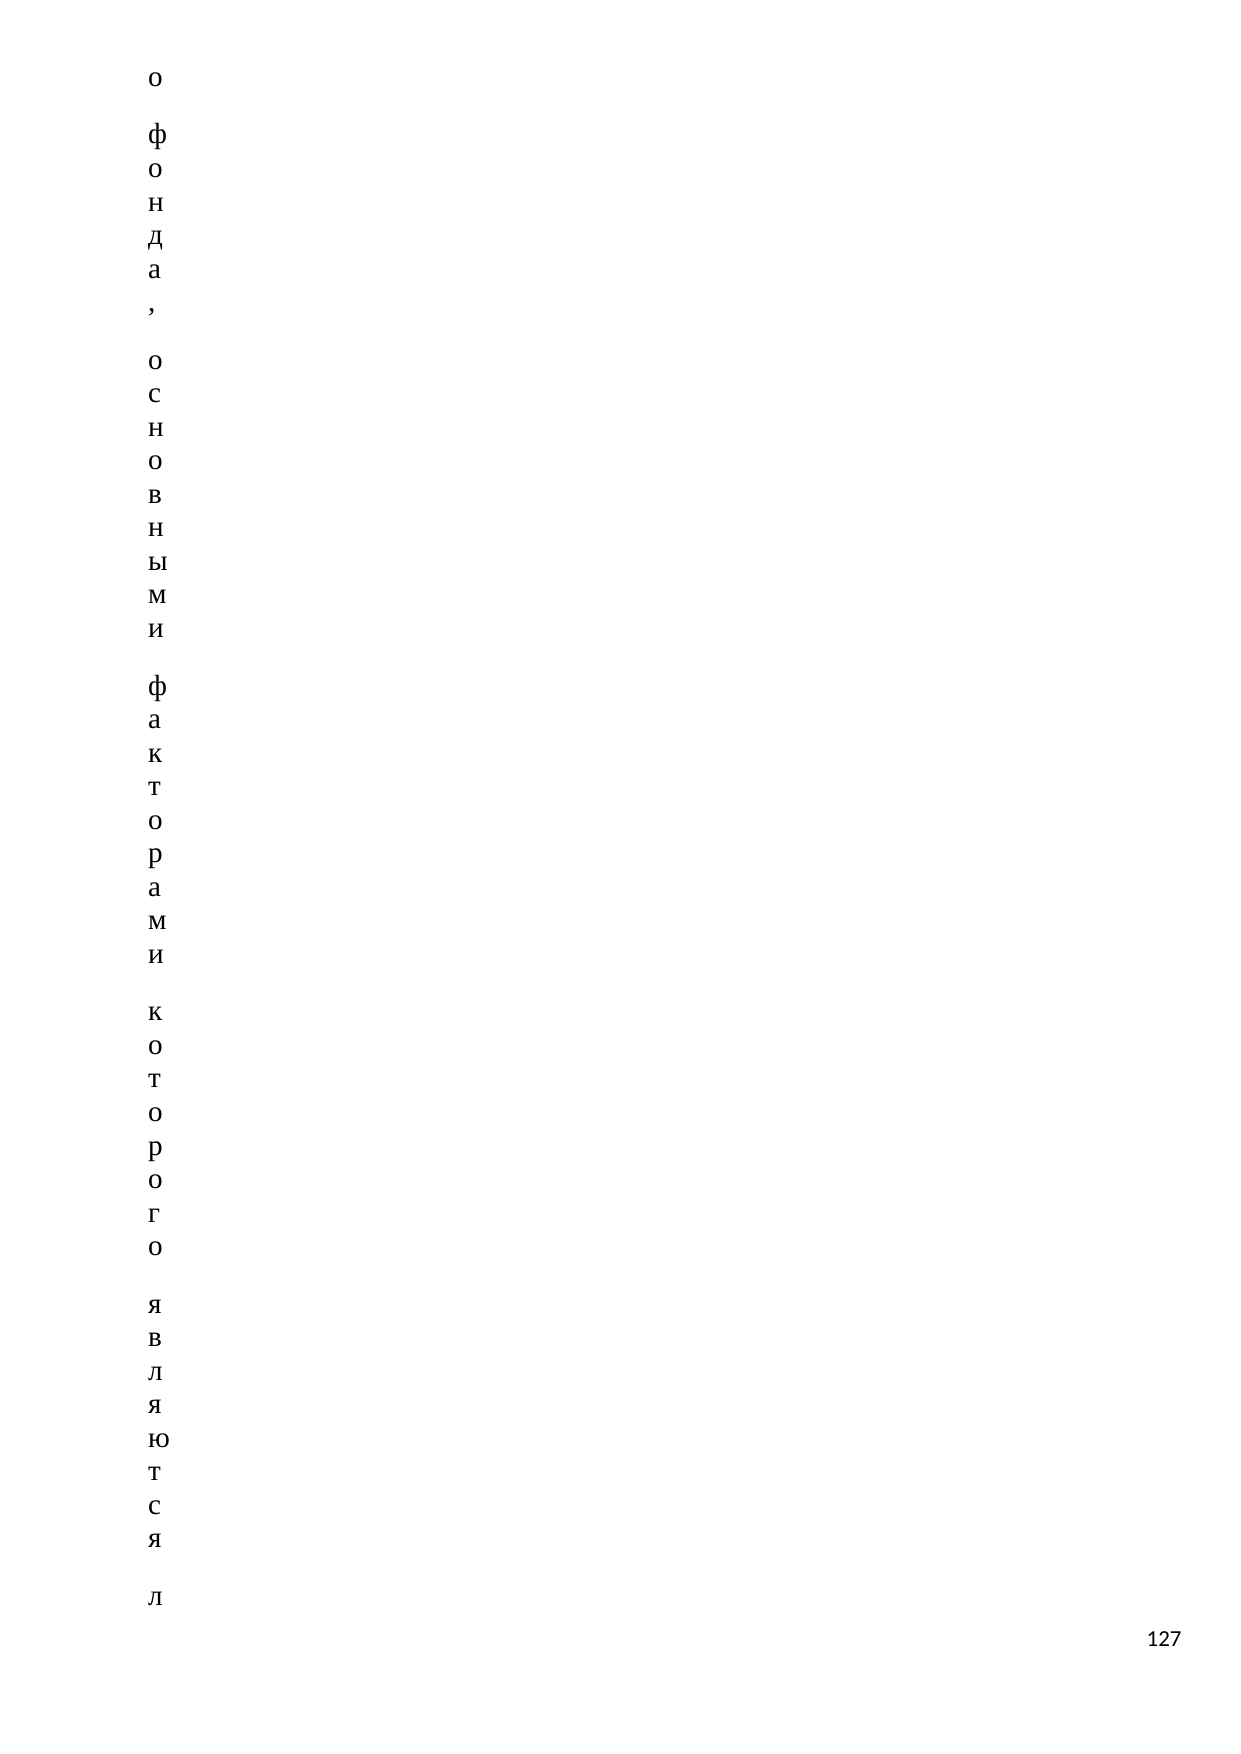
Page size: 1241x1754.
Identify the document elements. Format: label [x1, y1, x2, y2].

table_header [137, 59, 1108, 1612]
